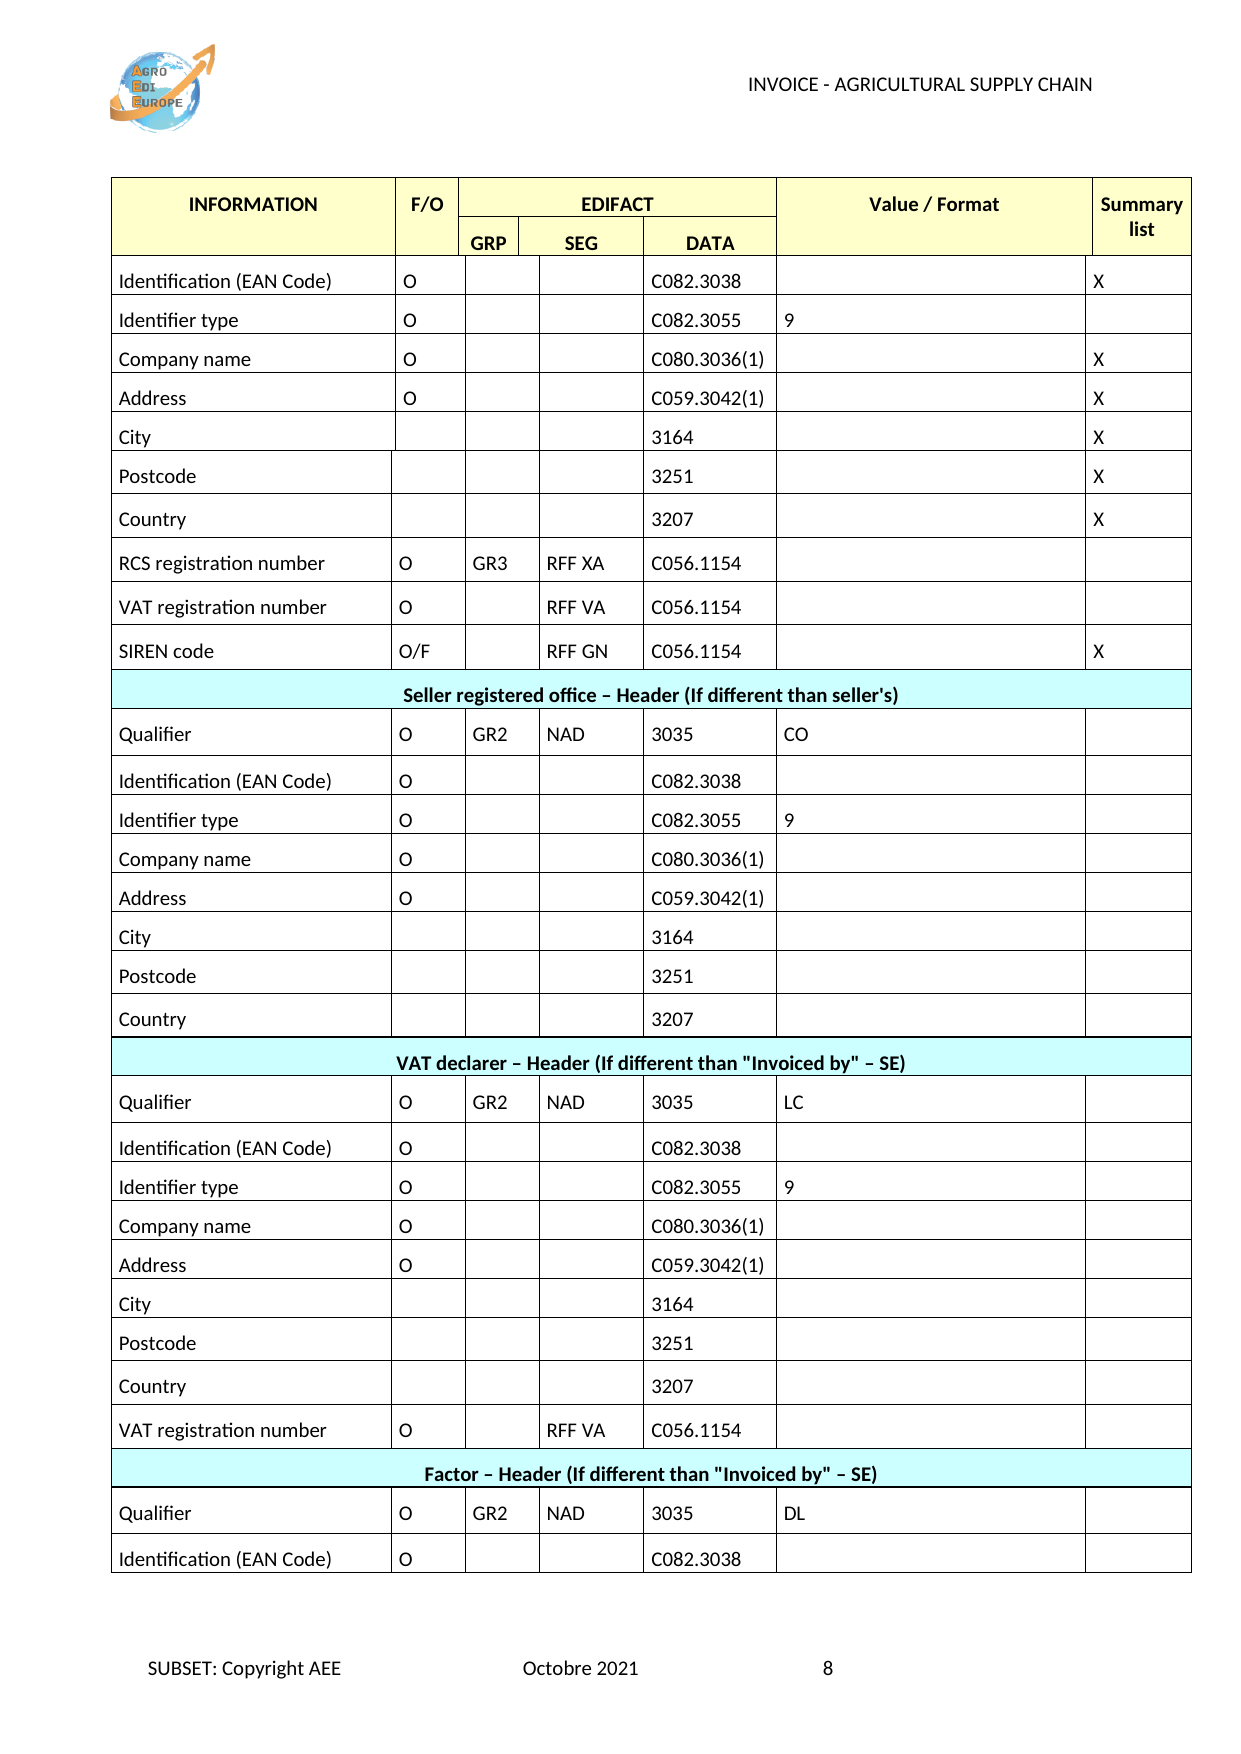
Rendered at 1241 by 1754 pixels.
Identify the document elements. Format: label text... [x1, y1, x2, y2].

table_cell C056.1154 [644, 625, 776, 669]
table_cell [1086, 1279, 1191, 1317]
table_cell 3164 [644, 1279, 776, 1317]
table_cell [540, 951, 643, 993]
table_cell [1086, 538, 1191, 581]
table_cell [466, 1405, 539, 1447]
table_cell [777, 582, 1085, 624]
table_cell Postcode [112, 951, 391, 993]
table_cell [466, 912, 539, 949]
table_cell [777, 994, 1085, 1036]
table_cell NAD [540, 1488, 643, 1533]
table_header Summary list [1093, 178, 1191, 255]
table_cell [1086, 295, 1191, 333]
table_cell Identifier type [112, 795, 391, 833]
table_cell [777, 1361, 1085, 1404]
table_cell [777, 256, 1085, 294]
table_cell [777, 1240, 1085, 1278]
table_cell O [392, 1405, 465, 1447]
table_cell [466, 951, 539, 993]
table_cell RFF GN [540, 625, 643, 669]
table_cell O [392, 582, 465, 624]
table_cell [540, 256, 643, 294]
table_cell [540, 451, 643, 493]
table_cell 3035 [644, 709, 776, 755]
table_cell [777, 625, 1085, 669]
table_cell CO [777, 709, 1085, 755]
table_cell GRP [459, 217, 518, 255]
table_cell [466, 795, 539, 833]
table_cell 3251 [644, 951, 776, 993]
table_cell [466, 334, 539, 372]
table_cell Company name [112, 834, 391, 872]
picture [87, 37, 234, 161]
table_cell [466, 873, 539, 911]
table_cell RFF XA [540, 538, 643, 581]
table_cell 3207 [644, 994, 776, 1036]
table_cell [1086, 1076, 1191, 1122]
table_cell [466, 1361, 539, 1404]
table_cell C056.1154 [644, 538, 776, 581]
table_cell [466, 494, 539, 537]
table_cell O [396, 334, 465, 372]
table_cell O [396, 256, 465, 294]
table_cell [540, 756, 643, 794]
table_cell [466, 1279, 539, 1317]
table_cell [1086, 873, 1191, 911]
table_cell C080.3036(1) [644, 1201, 776, 1239]
table_cell O [396, 373, 465, 411]
table_cell [1086, 994, 1191, 1036]
table_cell [1086, 834, 1191, 872]
table_cell Qualifier [112, 709, 391, 755]
table_cell Identifier type [112, 1162, 391, 1200]
table_cell DATA [644, 217, 776, 255]
table_cell [540, 494, 643, 537]
table_cell [1086, 1162, 1191, 1200]
table_cell RFF VA [540, 1405, 643, 1447]
table_cell [466, 1201, 539, 1239]
table_cell C082.3055 [644, 295, 776, 333]
table_cell [466, 834, 539, 872]
table_cell NAD [540, 1076, 643, 1122]
table_cell Country [112, 494, 391, 537]
table_cell O [392, 1076, 465, 1122]
table_cell [540, 373, 643, 411]
table_cell [466, 1534, 539, 1572]
table_cell 9 [777, 295, 1085, 333]
table_cell [777, 951, 1085, 993]
table_cell [540, 295, 643, 333]
table_cell [392, 1318, 465, 1360]
table_cell [777, 1123, 1085, 1161]
table_cell C056.1154 [644, 1405, 776, 1447]
table_cell X [1086, 412, 1191, 450]
table_cell [540, 1162, 643, 1200]
table_cell [466, 373, 539, 411]
table_cell Identification (EAN Code) [112, 1123, 391, 1161]
table_cell [466, 256, 539, 294]
table_cell 3251 [644, 1318, 776, 1360]
table_cell Qualifier [112, 1488, 391, 1533]
table_cell RFF VA [540, 582, 643, 624]
table_cell C082.3055 [644, 1162, 776, 1200]
table_cell O [392, 538, 465, 581]
table_cell [540, 795, 643, 833]
table_cell X [1086, 451, 1191, 493]
table_cell [777, 494, 1085, 537]
table_cell C056.1154 [644, 582, 776, 624]
table_cell [1086, 709, 1191, 755]
table_cell Identification (EAN Code) [112, 756, 391, 794]
table_cell Seller registered office – Header (If different than seller's) [112, 670, 1191, 708]
table_header EDIFACT [459, 178, 776, 216]
table_cell [1086, 795, 1191, 833]
table_cell 3035 [644, 1488, 776, 1533]
table_cell [466, 994, 539, 1036]
table_cell O [392, 834, 465, 872]
table_cell Country [112, 1361, 391, 1404]
table_cell City [112, 1279, 391, 1317]
table_cell [1086, 912, 1191, 949]
table_cell [466, 451, 539, 493]
table_cell [777, 334, 1085, 372]
table_cell [1086, 1488, 1191, 1533]
table_header Value / Format [777, 178, 1092, 255]
table_cell 3164 [644, 412, 776, 450]
table_cell Qualifier [112, 1076, 391, 1122]
table_cell City [112, 912, 391, 949]
table_cell [1086, 951, 1191, 993]
table_cell 9 [777, 1162, 1085, 1200]
table_cell [392, 1279, 465, 1317]
table_cell Postcode [112, 1318, 391, 1360]
table_cell GR3 [466, 538, 539, 581]
table_cell [777, 912, 1085, 949]
table_cell City [112, 412, 395, 450]
table_cell [466, 756, 539, 794]
table_cell [540, 1361, 643, 1404]
table_cell [540, 912, 643, 949]
table_cell 3207 [644, 1361, 776, 1404]
table_cell C080.3036(1) [644, 334, 776, 372]
table_cell C059.3042(1) [644, 373, 776, 411]
table_cell C082.3055 [644, 795, 776, 833]
table_cell [540, 1240, 643, 1278]
table_cell RCS registration number [112, 538, 391, 581]
table_cell C080.3036(1) [644, 834, 776, 872]
table_cell O [392, 1488, 465, 1533]
table_cell [1086, 1534, 1191, 1572]
table_cell [540, 994, 643, 1036]
table_cell X [1086, 334, 1191, 372]
table_cell 3164 [644, 912, 776, 949]
table_cell C082.3038 [644, 256, 776, 294]
table_cell [540, 1318, 643, 1360]
table_cell [777, 834, 1085, 872]
table_cell [1086, 582, 1191, 624]
table_cell [1086, 756, 1191, 794]
table_cell [540, 834, 643, 872]
table_cell X [1086, 494, 1191, 537]
table_cell [777, 1318, 1085, 1360]
table_cell [1086, 1405, 1191, 1447]
table_cell O [392, 1123, 465, 1161]
table_cell X [1086, 256, 1191, 294]
table_cell C059.3042(1) [644, 1240, 776, 1278]
table_cell Address [112, 1240, 391, 1278]
table_cell LC [777, 1076, 1085, 1122]
table_cell Country [112, 994, 391, 1036]
table_cell [777, 1201, 1085, 1239]
table_cell GR2 [466, 709, 539, 755]
table_cell [466, 1162, 539, 1200]
table_cell Factor – Header (If different than "Invoiced by" – SE) [112, 1449, 1191, 1486]
table_cell C082.3038 [644, 1534, 776, 1572]
table_cell [540, 412, 643, 450]
table_cell [466, 582, 539, 624]
table_cell O [392, 709, 465, 755]
table_cell [392, 1361, 465, 1404]
table_cell [777, 1405, 1085, 1447]
table_cell [466, 412, 539, 450]
table_cell [1086, 1240, 1191, 1278]
table_cell Postcode [112, 451, 391, 493]
table_cell [466, 295, 539, 333]
table_cell 3035 [644, 1076, 776, 1122]
table_cell O [392, 1201, 465, 1239]
table_cell [777, 756, 1085, 794]
table_cell [392, 451, 465, 493]
table_cell [777, 538, 1085, 581]
table_cell C082.3038 [644, 756, 776, 794]
table_cell [777, 1279, 1085, 1317]
table_cell [777, 451, 1085, 493]
table_cell X [1086, 373, 1191, 411]
table_cell VAT registration number [112, 582, 391, 624]
table_cell GR2 [466, 1488, 539, 1533]
table_cell [540, 1279, 643, 1317]
table_cell [540, 1534, 643, 1572]
table_cell [466, 625, 539, 669]
table_cell O [392, 873, 465, 911]
table_cell Identification (EAN Code) [112, 256, 395, 294]
table_cell DL [777, 1488, 1085, 1533]
table_cell O/F [392, 625, 465, 669]
table_cell Company name [112, 334, 395, 372]
table_cell [392, 951, 465, 993]
table_cell [466, 1240, 539, 1278]
table_cell [1086, 1201, 1191, 1239]
table_cell [392, 994, 465, 1036]
table_cell NAD [540, 709, 643, 755]
table_cell Company name [112, 1201, 391, 1239]
table_cell [1086, 1123, 1191, 1161]
table_cell [777, 412, 1085, 450]
table_cell C082.3038 [644, 1123, 776, 1161]
table_cell [392, 494, 465, 537]
table_cell [1086, 1318, 1191, 1360]
table_cell [466, 1318, 539, 1360]
table_cell [777, 873, 1085, 911]
table_cell SEG [519, 217, 643, 255]
table_cell O [392, 1534, 465, 1572]
table_cell Address [112, 373, 395, 411]
table_cell O [392, 1240, 465, 1278]
table_cell 3207 [644, 494, 776, 537]
table_cell [1086, 1361, 1191, 1404]
table_cell [540, 1201, 643, 1239]
table_cell C059.3042(1) [644, 873, 776, 911]
table_cell SIREN code [112, 625, 391, 669]
table_cell Address [112, 873, 391, 911]
table_cell [392, 912, 465, 949]
table_cell 3251 [644, 451, 776, 493]
table_cell O [392, 756, 465, 794]
table_cell Identification (EAN Code) [112, 1534, 391, 1572]
table_cell VAT registration number [112, 1405, 391, 1447]
table_cell O [392, 795, 465, 833]
table_cell [777, 373, 1085, 411]
table_cell X [1086, 625, 1191, 669]
table_cell [540, 873, 643, 911]
table_cell [466, 1123, 539, 1161]
table_header INFORMATION [112, 178, 395, 255]
table_cell [540, 334, 643, 372]
table_cell O [396, 295, 465, 333]
table_cell Identifier type [112, 295, 395, 333]
table_cell [777, 1534, 1085, 1572]
table_cell [540, 1123, 643, 1161]
table_cell 9 [777, 795, 1085, 833]
table_cell VAT declarer – Header (If different than "Invoiced by" – SE) [112, 1038, 1191, 1075]
table_cell GR2 [466, 1076, 539, 1122]
table_cell [396, 412, 465, 450]
table_header F/O [396, 178, 458, 255]
table_cell O [392, 1162, 465, 1200]
